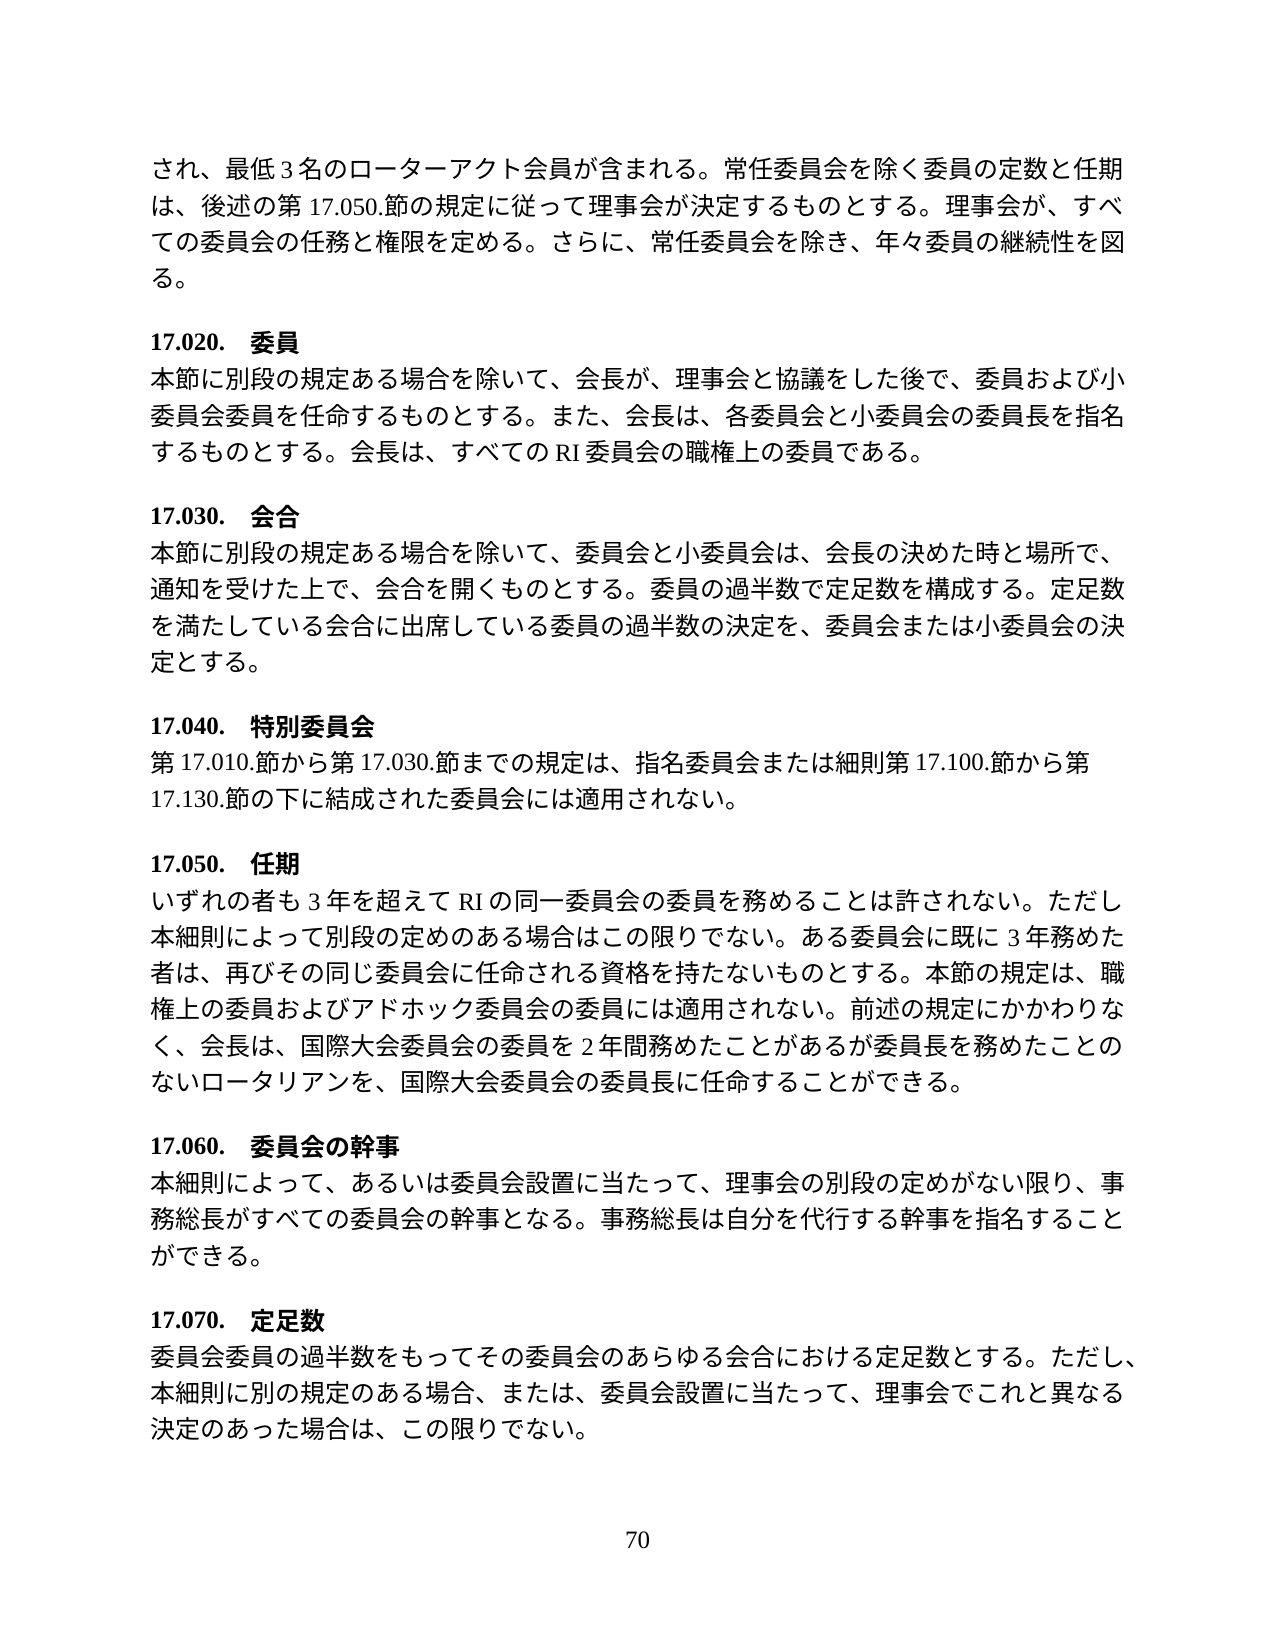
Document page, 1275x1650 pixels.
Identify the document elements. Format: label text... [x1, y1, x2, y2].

text いずれの者も3年を超えてRIの同一委員会の委員を務めることは許されない。ただし本細則によって別段の定めのある場合はこの限りでない。ある委員会に既に3年務めた者は、再びその同じ委員会に任命される資格を持たないものとする。本節の規定は、職権上の委員およびアドホック委員会の委員には適用されない。前述の規定にかかわりなく、会長は、国際大会委員会の委員を2年間務めたことがあるが委員長を務めたことのないロータリアンを、国際大会委員会の委員長に任命することができる。 [150, 881, 1125, 1099]
text 委員会委員の過半数をもってその委員会のあらゆる会合における定足数とする。ただし、本細則に別の規定のある場合、または、委員会設置に当たって、理事会でこれと異なる決定のあった場合は、この限りでない。 [150, 1337, 1125, 1446]
text 17.030. 会合 [150, 497, 1125, 534]
text 本節に別段の規定ある場合を除いて、委員会と小委員会は、会長の決めた時と場所で、通知を受けた上で、会合を開くものとする。委員の過半数で定足数を構成する。定足数を満たしている会合に出席している委員の過半数の決定を、委員会または小委員会の決定とする。 [150, 534, 1125, 679]
text 第17.010.節から第17.030.節までの規定は、指名委員会または細則第17.100.節から第17.130.節の下に結成された委員会には適用されない。 [150, 744, 1125, 816]
text 17.020. 委員 [150, 324, 1125, 360]
text 本細則によって、あるいは委員会設置に当たって、理事会の別段の定めがない限り、事務総長がすべての委員会の幹事となる。事務総長は自分を代行する幹事を指名することができる。 [150, 1164, 1125, 1272]
text 本節に別段の規定ある場合を除いて、会長が、理事会と協議をした後で、委員および小委員会委員を任命するものとする。また、会長は、各委員会と小委員会の委員長を指名するものとする。会長は、すべてのRI委員会の職権上の委員である。 [150, 360, 1125, 469]
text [150, 150, 1125, 295]
text 17.050. 任期 [150, 845, 1125, 881]
text 17.070. 定足数 [150, 1301, 1125, 1337]
text 17.040. 特別委員会 [150, 707, 1125, 744]
text 17.060. 委員会の幹事 [150, 1127, 1125, 1164]
